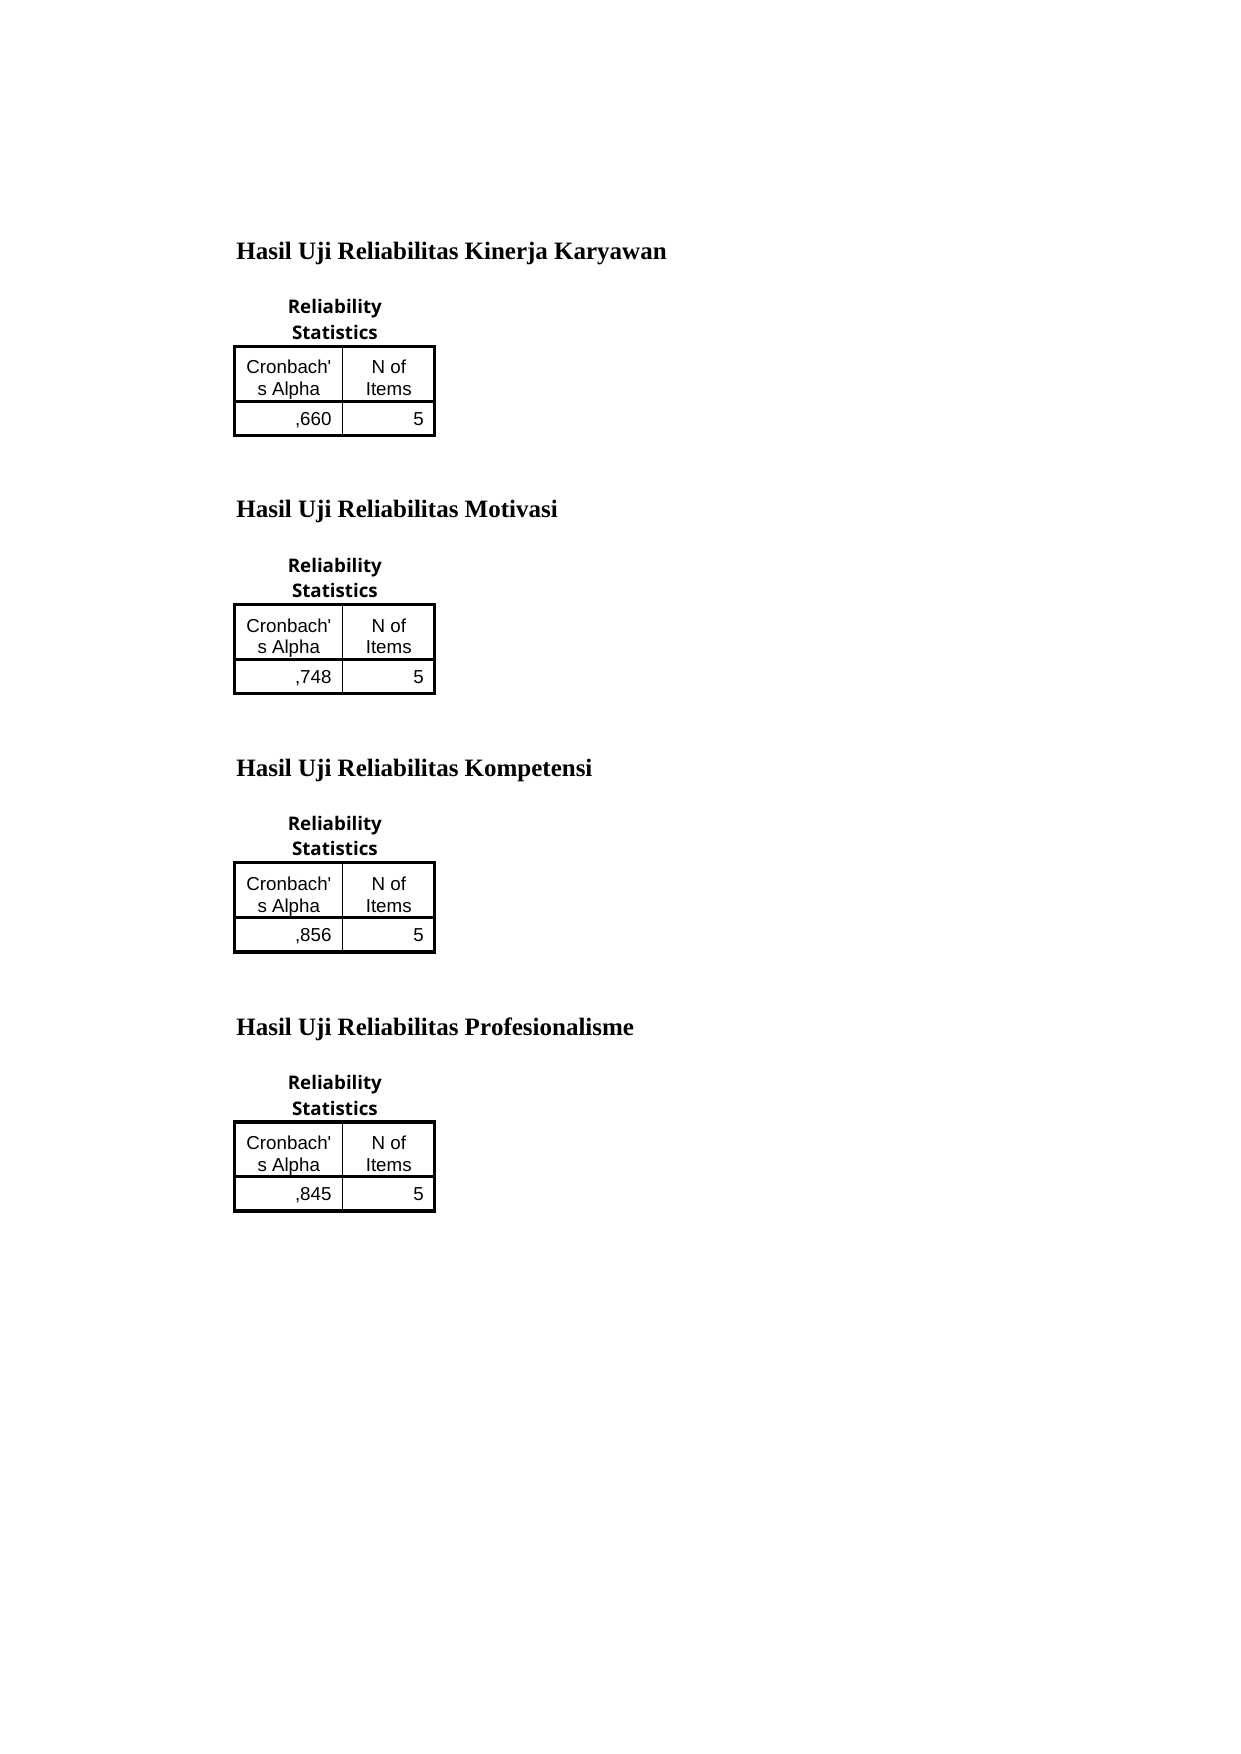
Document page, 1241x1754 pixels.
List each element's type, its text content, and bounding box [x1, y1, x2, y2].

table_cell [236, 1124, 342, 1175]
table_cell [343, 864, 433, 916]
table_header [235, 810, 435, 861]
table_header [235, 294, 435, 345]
text Hasil Uji Reliabilitas Kinerja Karyawan [236, 236, 1063, 265]
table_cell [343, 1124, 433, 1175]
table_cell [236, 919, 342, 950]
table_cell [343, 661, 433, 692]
text Hasil Uji Reliabilitas Kompetensi [236, 753, 1063, 781]
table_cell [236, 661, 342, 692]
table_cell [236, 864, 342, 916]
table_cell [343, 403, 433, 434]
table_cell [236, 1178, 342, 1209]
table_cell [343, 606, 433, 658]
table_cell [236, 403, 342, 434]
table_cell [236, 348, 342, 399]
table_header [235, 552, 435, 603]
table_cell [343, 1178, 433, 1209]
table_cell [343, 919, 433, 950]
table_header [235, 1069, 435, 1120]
text Hasil Uji Reliabilitas Profesionalisme [236, 1012, 1063, 1041]
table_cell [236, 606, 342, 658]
text Hasil Uji Reliabilitas Motivasi [236, 494, 1063, 523]
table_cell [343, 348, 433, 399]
